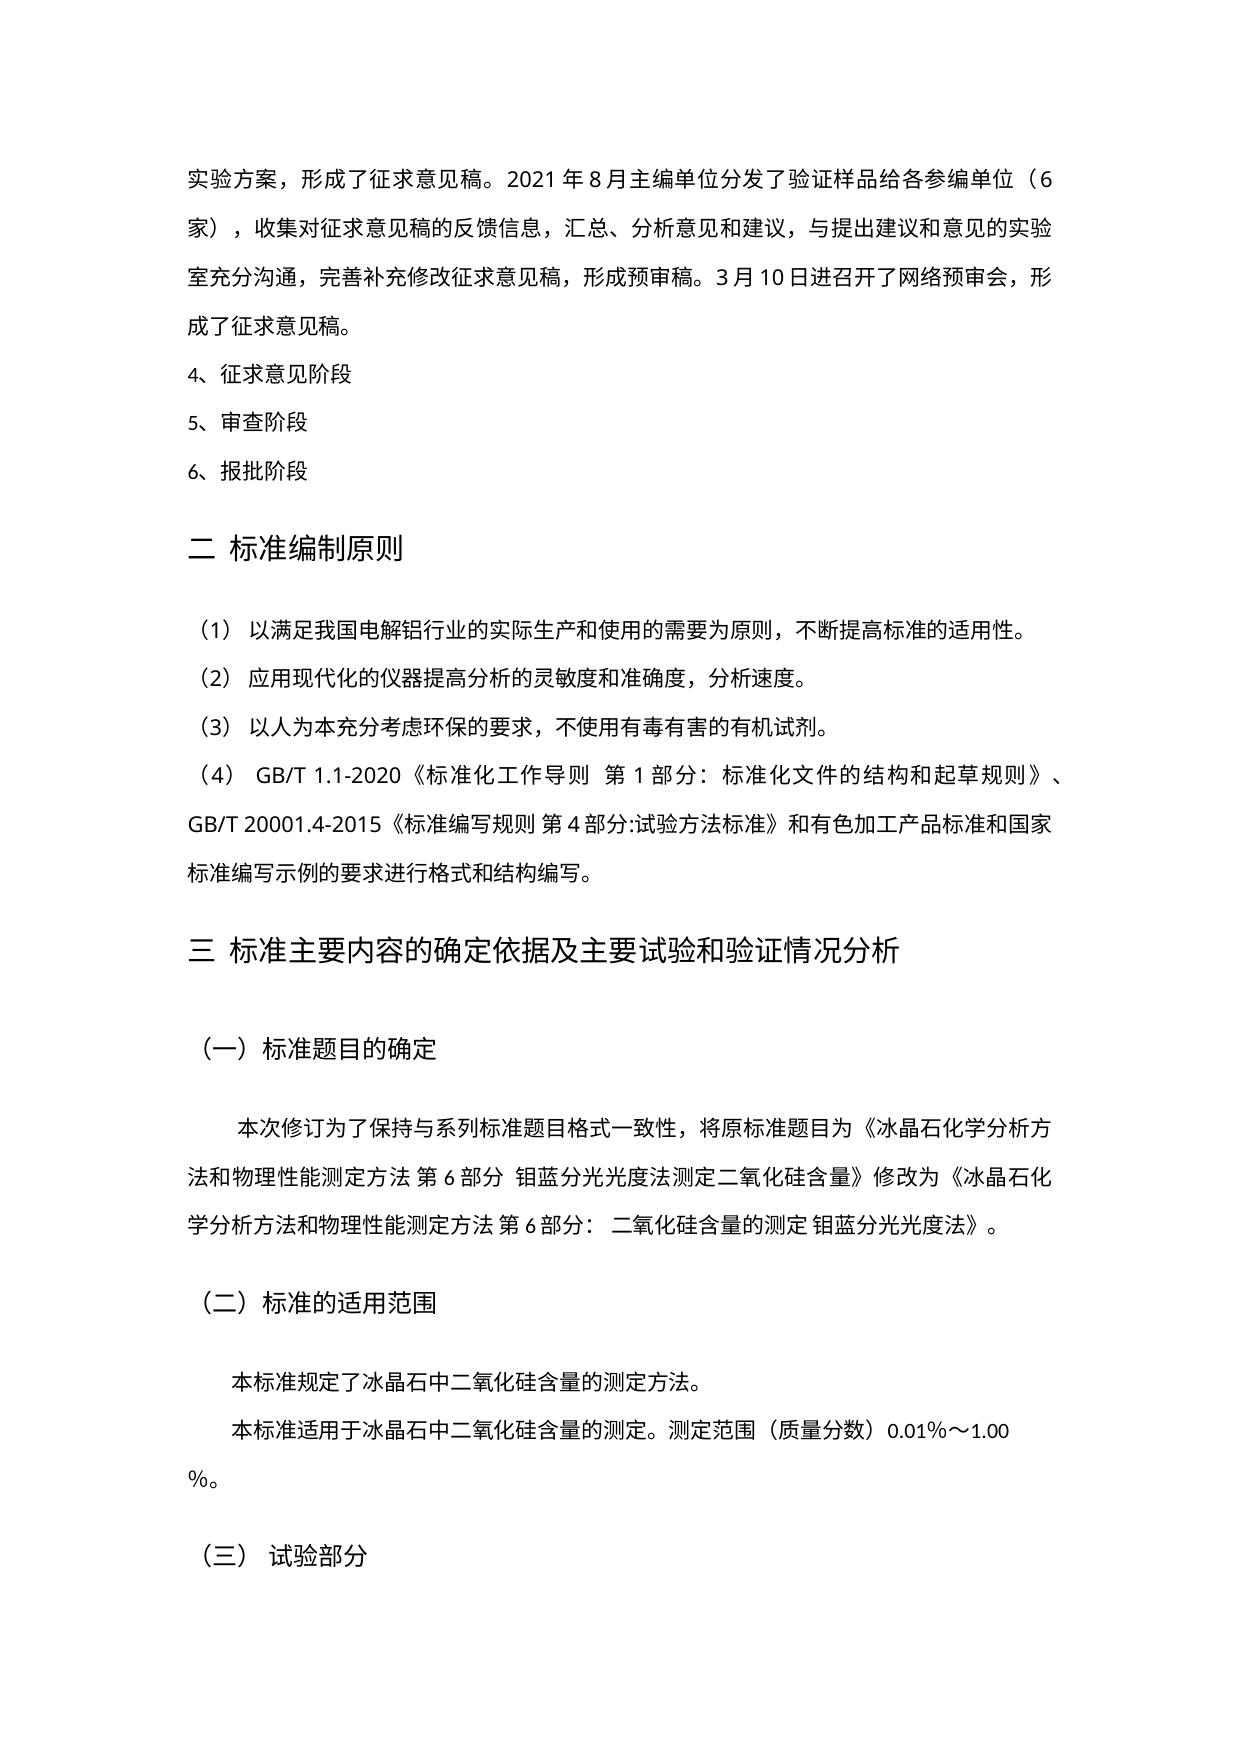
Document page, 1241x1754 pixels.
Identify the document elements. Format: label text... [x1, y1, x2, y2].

text 本标准适用于冰晶石中二氧化硅含量的测定。测定范围（质量分数）0.01％～1.00 ％。 [187, 1413, 1053, 1494]
text 本标准规定了冰晶石中二氧化硅含量的测定方法。 [187, 1364, 1053, 1397]
text （4） GB/T 1.1-2020《标准化工作导则 第1部分：标准化文件的结构和起草规则》、GB/T 20001.4-2015《标准编写规则 第4部分:试验方法标准》和有色加工产品标准和国家标准编写示例的要求进行格式和结构编写。 [187, 758, 1053, 888]
text （二）标准的适用范围 [187, 1269, 1053, 1334]
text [187, 162, 1053, 341]
text 5、审查阶段 [187, 405, 1053, 437]
text 6、报批阶段 [187, 453, 1053, 486]
text （一）标准题目的确定 [187, 1015, 1053, 1080]
text （2） 应用现代化的仪器提高分析的灵敏度和准确度，分析速度。 [187, 661, 1053, 693]
text （3） 以人为本充分考虑环保的要求，不使用有毒有害的有机试剂。 [187, 709, 1053, 742]
text （三） 试验部分 [187, 1522, 1053, 1587]
text 三 标准主要内容的确定依据及主要试验和验证情况分析 [187, 916, 1053, 981]
text （1） 以满足我国电解铝行业的实际生产和使用的需要为原则，不断提高标准的适用性。 [187, 613, 1053, 645]
text 4、征求意见阶段 [187, 357, 1053, 389]
text 二 标准编制原则 [187, 514, 1053, 579]
text 本次修订为了保持与系列标准题目格式一致性，将原标准题目为《冰晶石化学分析方法和物理性能测定方法 第6部分 钼蓝分光光度法测定二氧化硅含量》修改为《冰晶石化学分析方法和物理性能测定方法 第6部分： 二氧化硅含量的测定 钼蓝分光光度法》。 [187, 1110, 1053, 1240]
